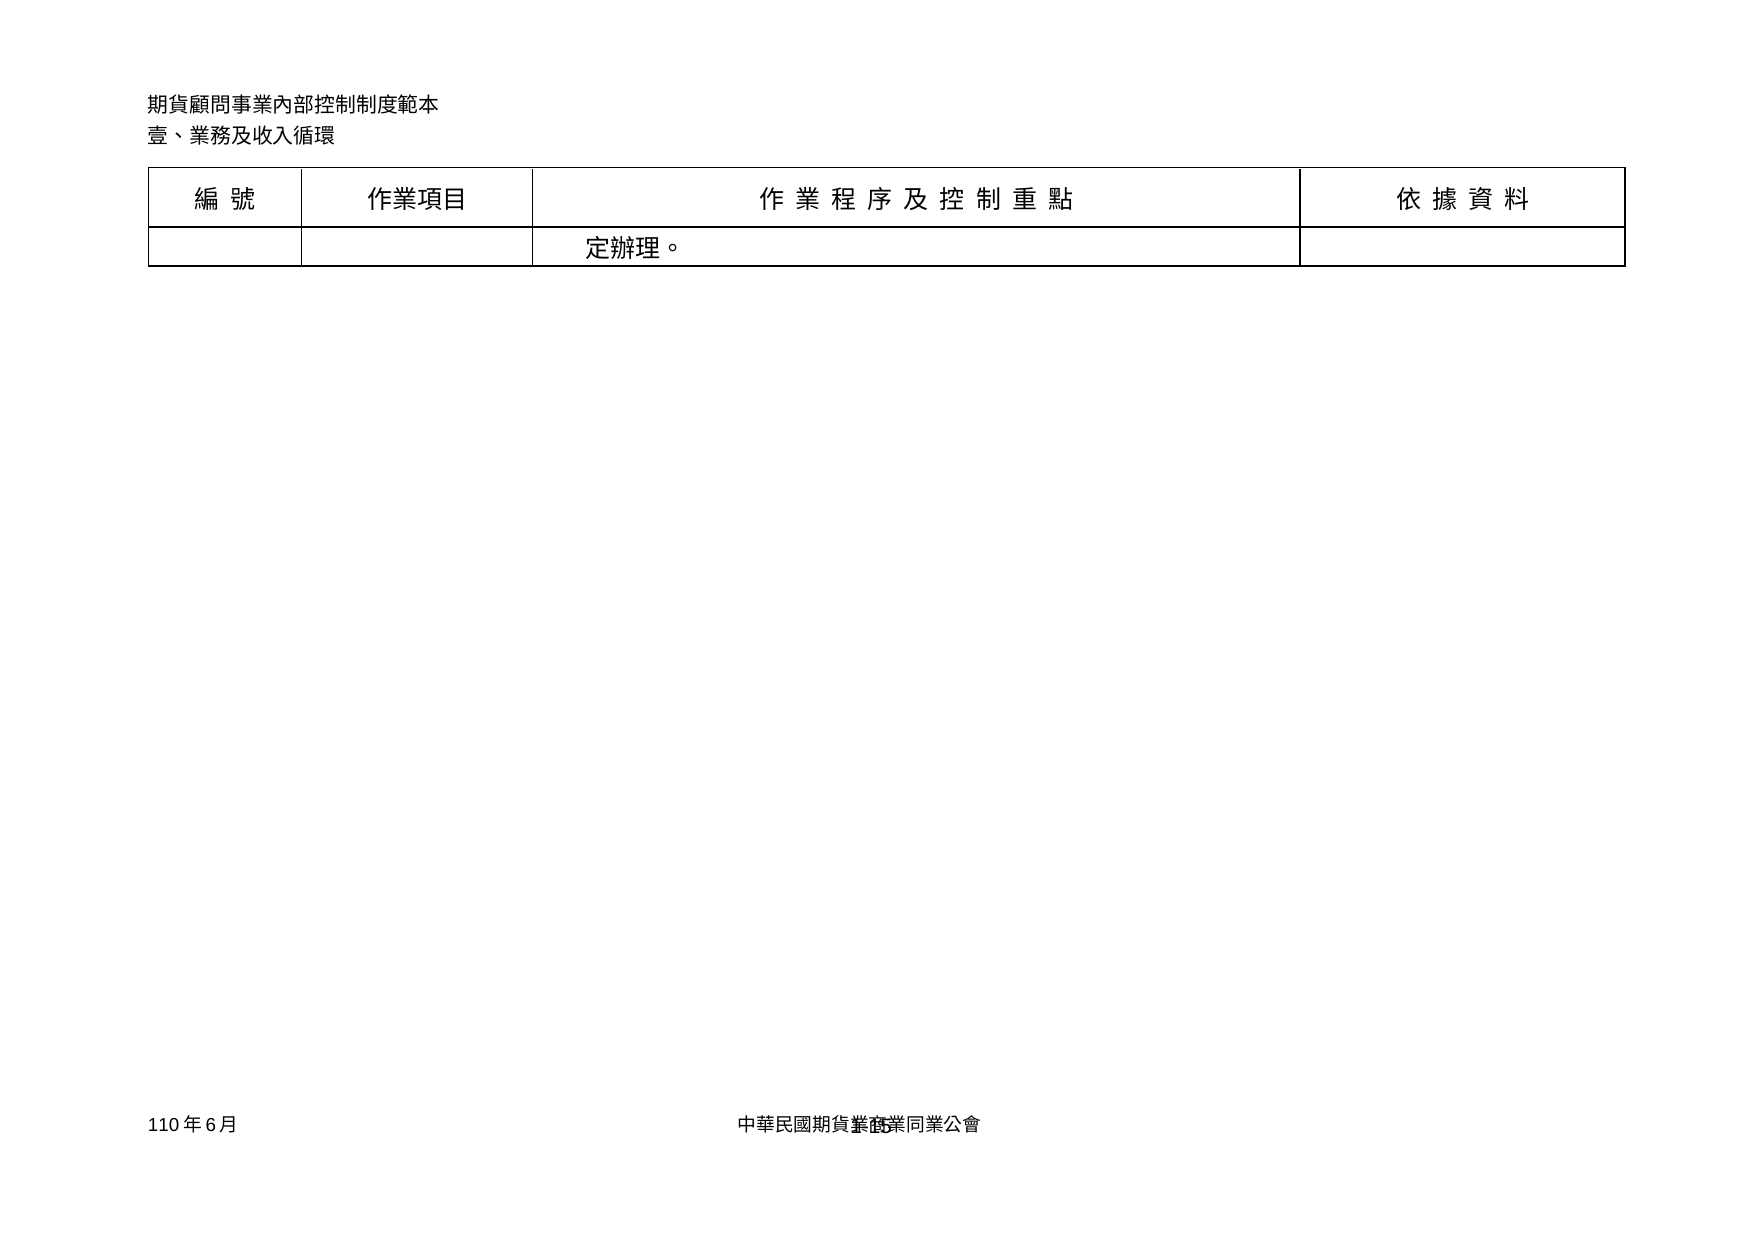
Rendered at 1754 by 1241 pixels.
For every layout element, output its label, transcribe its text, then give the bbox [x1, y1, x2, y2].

table_header 依 據 資 料 [1301, 168, 1624, 226]
table_header 作業項目 [302, 168, 532, 226]
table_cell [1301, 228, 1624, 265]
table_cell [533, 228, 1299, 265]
table_header 作 業 程 序 及 控 制 重 點 [533, 168, 1300, 226]
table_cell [302, 228, 532, 265]
table_header 編 號 [149, 168, 301, 226]
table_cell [149, 228, 301, 265]
